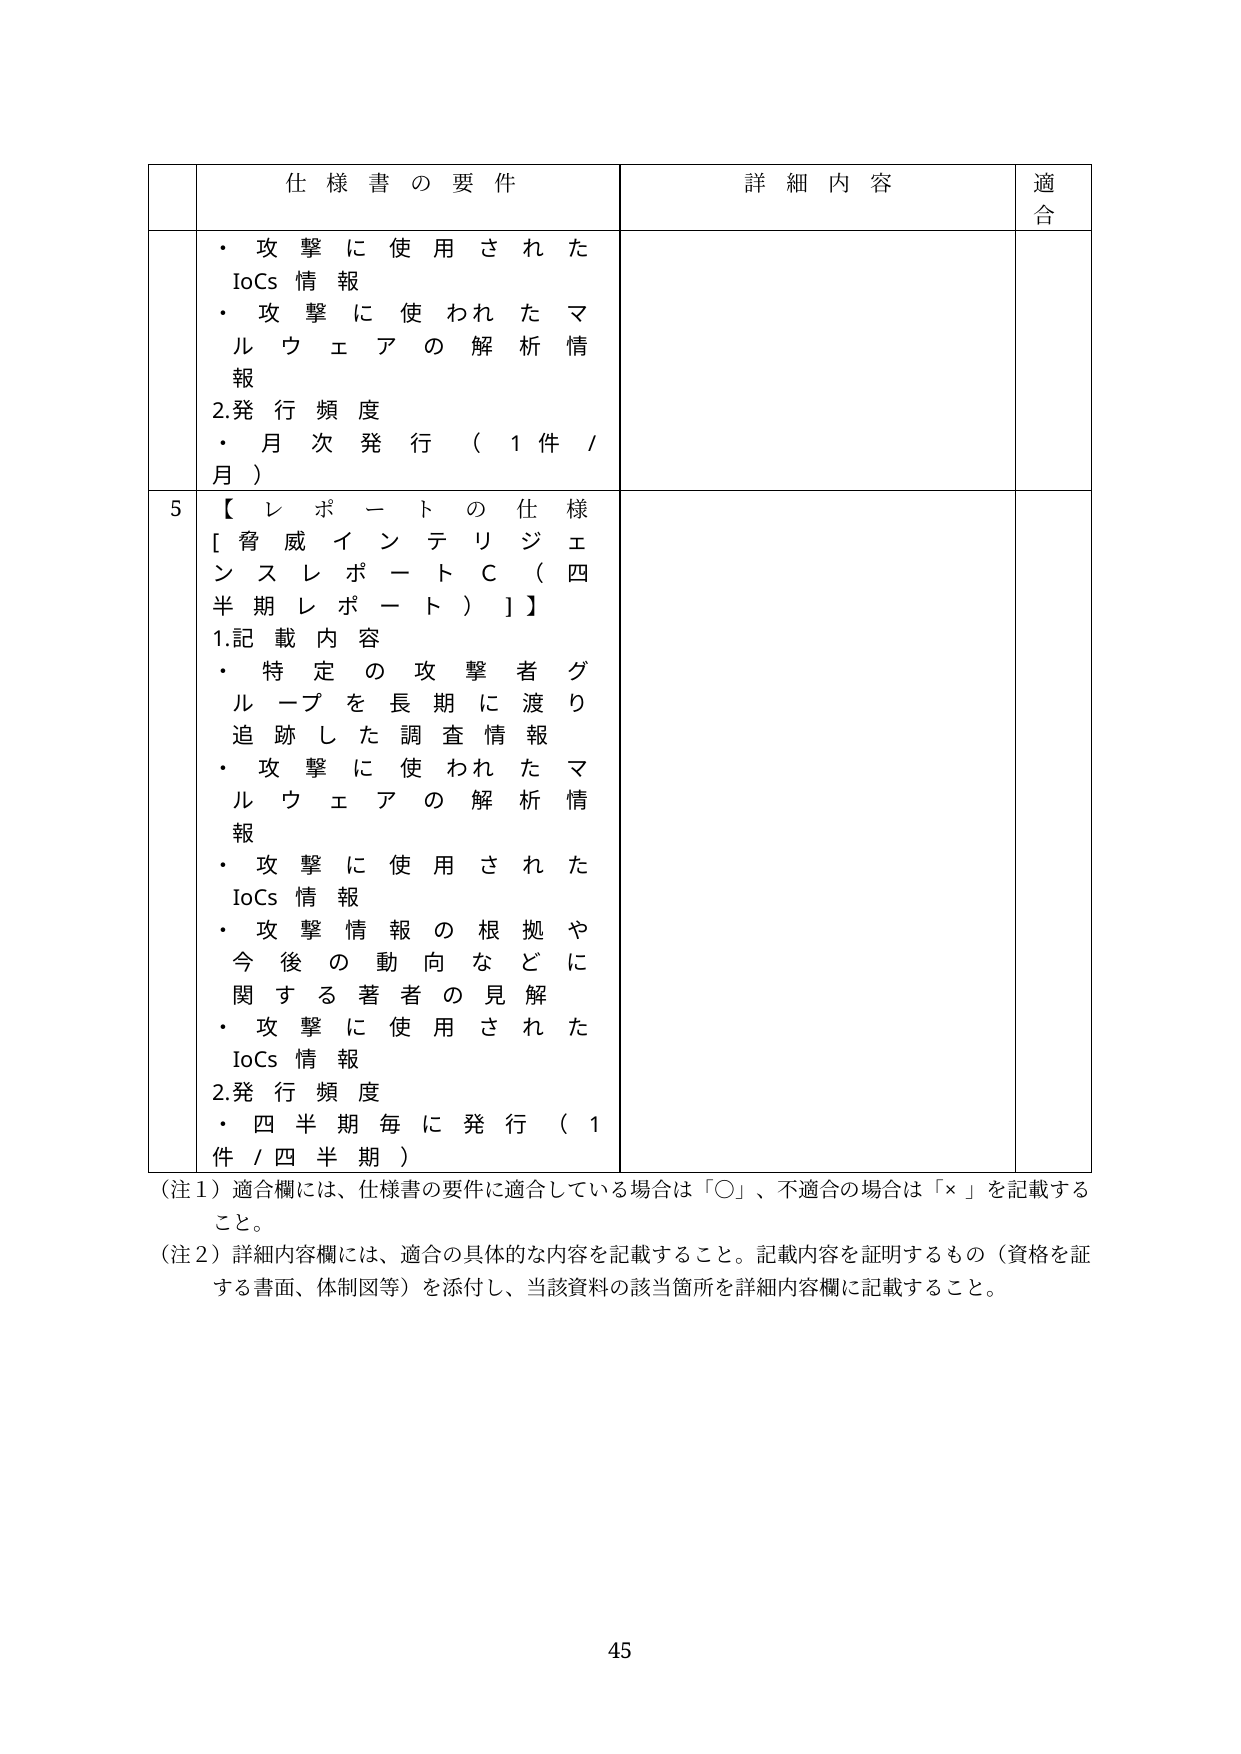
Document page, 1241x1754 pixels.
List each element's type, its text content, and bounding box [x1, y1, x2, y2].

table_cell 4 [149, 231, 196, 490]
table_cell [197, 231, 619, 490]
table_header 適合 [1016, 165, 1091, 230]
text （注２）詳細内容欄には、適合の具体的な内容を記載すること。記載内容を証明するもの（資格を証する書面、体制図等）を添付し、当該資料の該当箇所を詳細内容欄に記載すること。 [149, 1237, 1091, 1302]
table_header [149, 165, 196, 230]
table_cell [1016, 491, 1091, 1172]
table_cell [621, 491, 1015, 1172]
table_header 仕様書の要件 [197, 165, 619, 230]
table_cell [621, 231, 1015, 490]
table_cell 5 [149, 491, 196, 1172]
table_cell 【レポートの仕様[脅威インテリジェンスレポートＣ（四半期レポート）]】 1.記載内容 ・特定の攻撃者グループを長期に渡り追跡した調査情報 ・攻撃に使われたマルウェアの解析情報 ・攻撃に使用されたIoCs情報 ・攻撃情報の根拠や今後の動向などに関する著者の見解 ・攻撃に使用されたIoCs情報 2.発行頻度 ・四半期毎に発行（1件/四半期） [197, 491, 619, 1172]
text （注１）適合欄には、仕様書の要件に適合している場合は「○」、不適合の場合は「×」を記載すること。 [149, 1173, 1091, 1237]
table_cell [1016, 231, 1091, 490]
table_header 詳細内容 [621, 165, 1015, 230]
